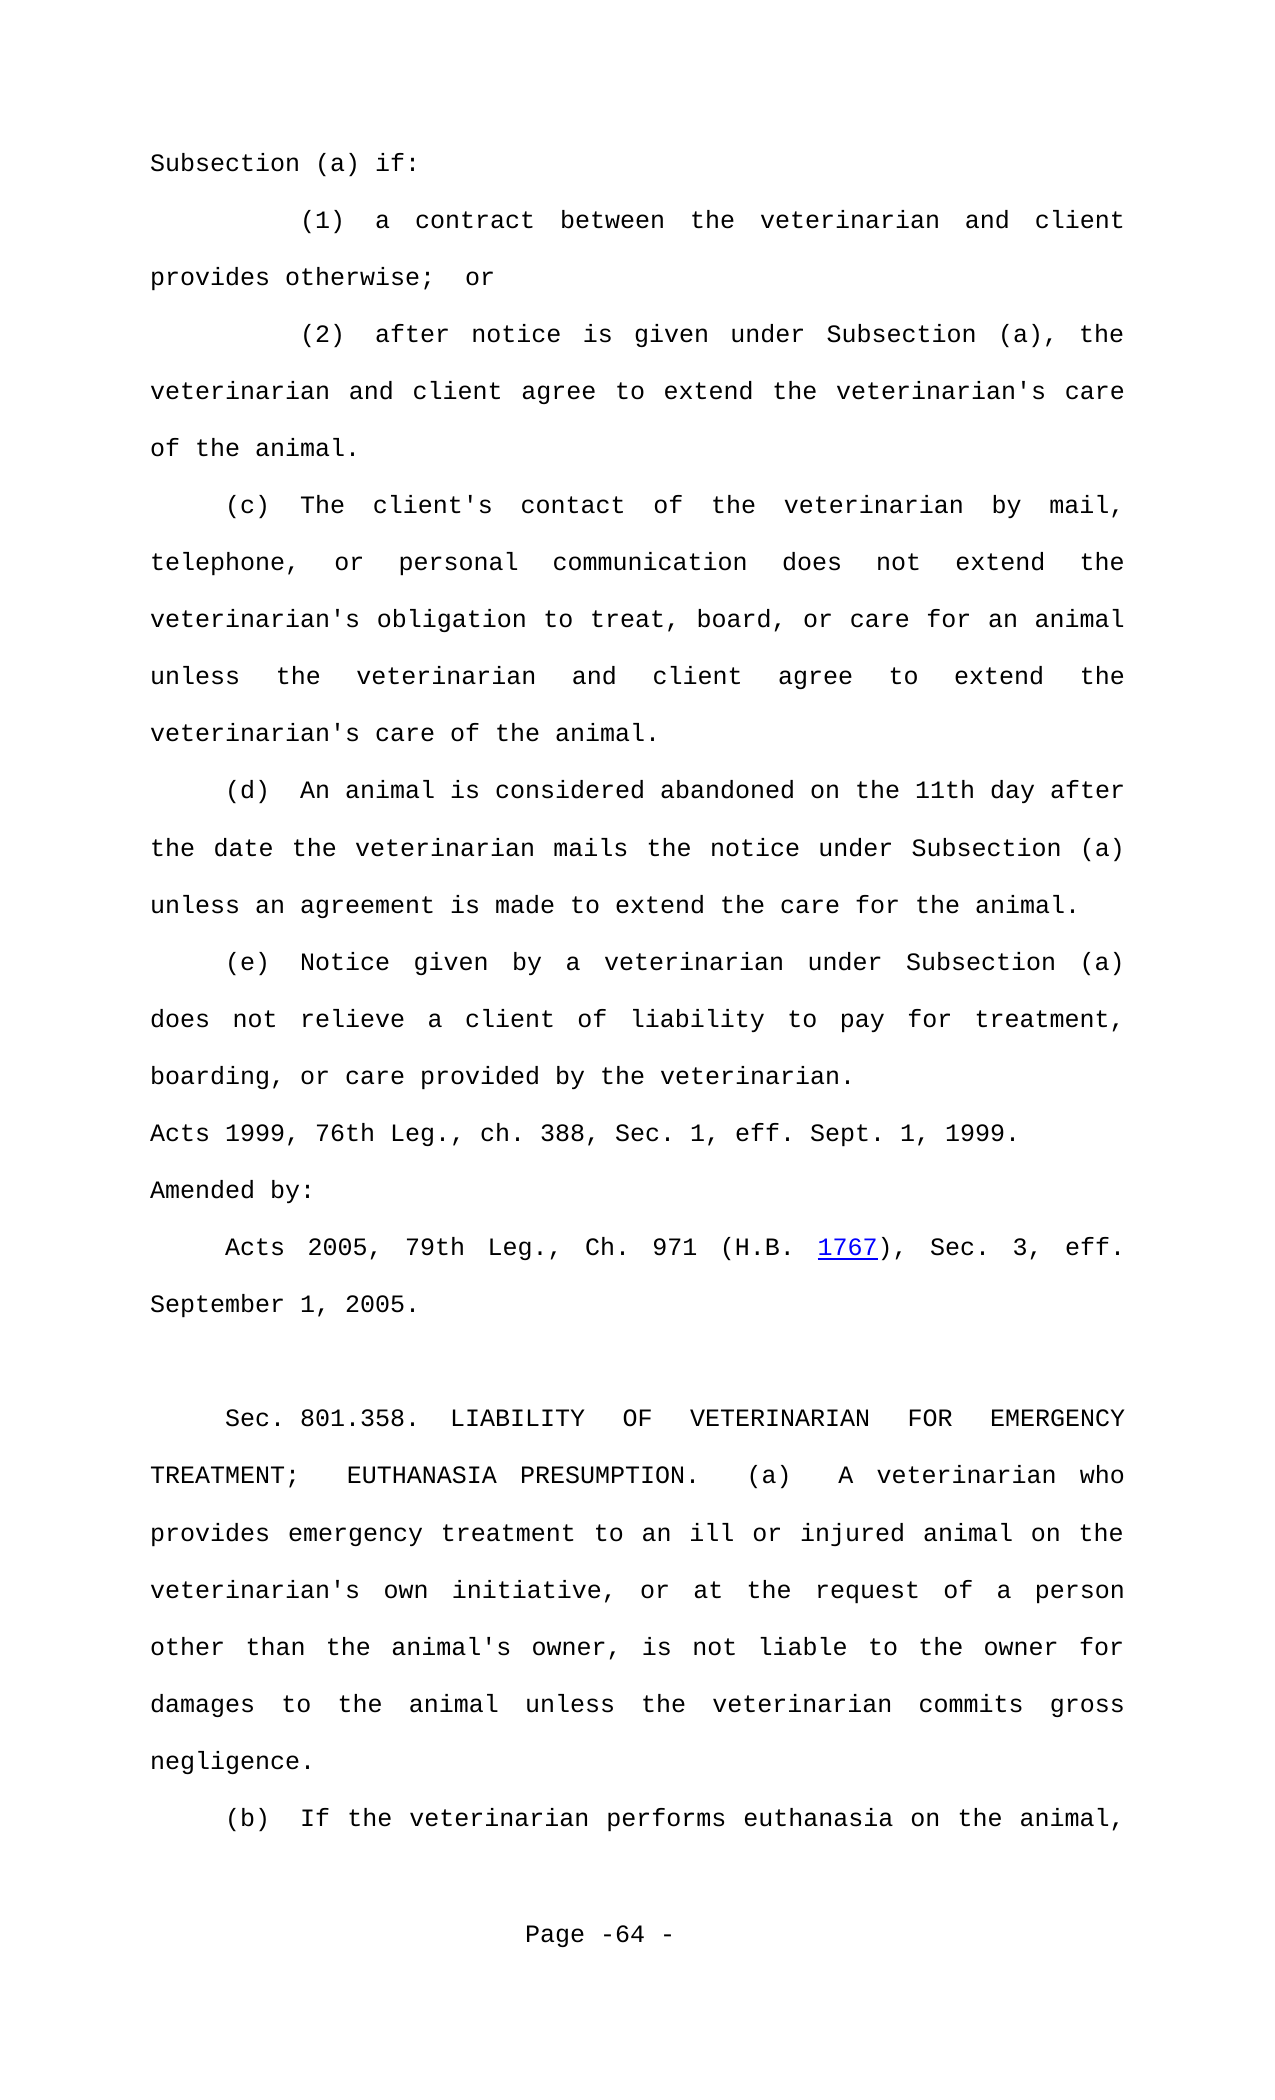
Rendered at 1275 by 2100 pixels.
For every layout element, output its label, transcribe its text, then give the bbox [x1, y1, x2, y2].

text Amended by: [150, 1177, 1125, 1206]
text (d) An animal is considered abandoned on the 11th day after the date the veterinarian mails the notice under Subsection (a) unless an agreement is made to extend the care for the animal. [150, 778, 1125, 921]
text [150, 1805, 1125, 1834]
text Sec. 801.358. LIABILITY OF VETERINARIAN FOR EMERGENCY TREATMENT; EUTHANASIA PRESUMPTION. (a) A veterinarian who provides emergency treatment to an ill or injured animal on the veterinarian's own initiative, or at the request of a person other than the animal's owner, is not liable to the owner for damages to the animal unless the veterinarian commits gross negligence. [150, 1406, 1125, 1777]
text Acts 2005, 79th Leg., Ch. 971 (H.B. 1767), Sec. 3, eff. September 1, 2005. [150, 1234, 1125, 1320]
text Acts 1999, 76th Leg., ch. 388, Sec. 1, eff. Sept. 1, 1999. [150, 1120, 1125, 1149]
text (c) The client's contact of the veterinarian by mail, telephone, or personal communication does not extend the veterinarian's obligation to treat, board, or care for an animal unless the veterinarian and client agree to extend the veterinarian's care of the animal. [150, 492, 1125, 749]
text (2) after notice is given under Subsection (a), the veterinarian and client agree to extend the veterinarian's care of the animal. [150, 321, 1125, 464]
text (1) a contract between the veterinarian and client provides otherwise; or [150, 207, 1125, 293]
text (e) Notice given by a veterinarian under Subsection (a) does not relieve a client of liability to pay for treatment, boarding, or care provided by the veterinarian. [150, 949, 1125, 1092]
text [150, 150, 1125, 178]
